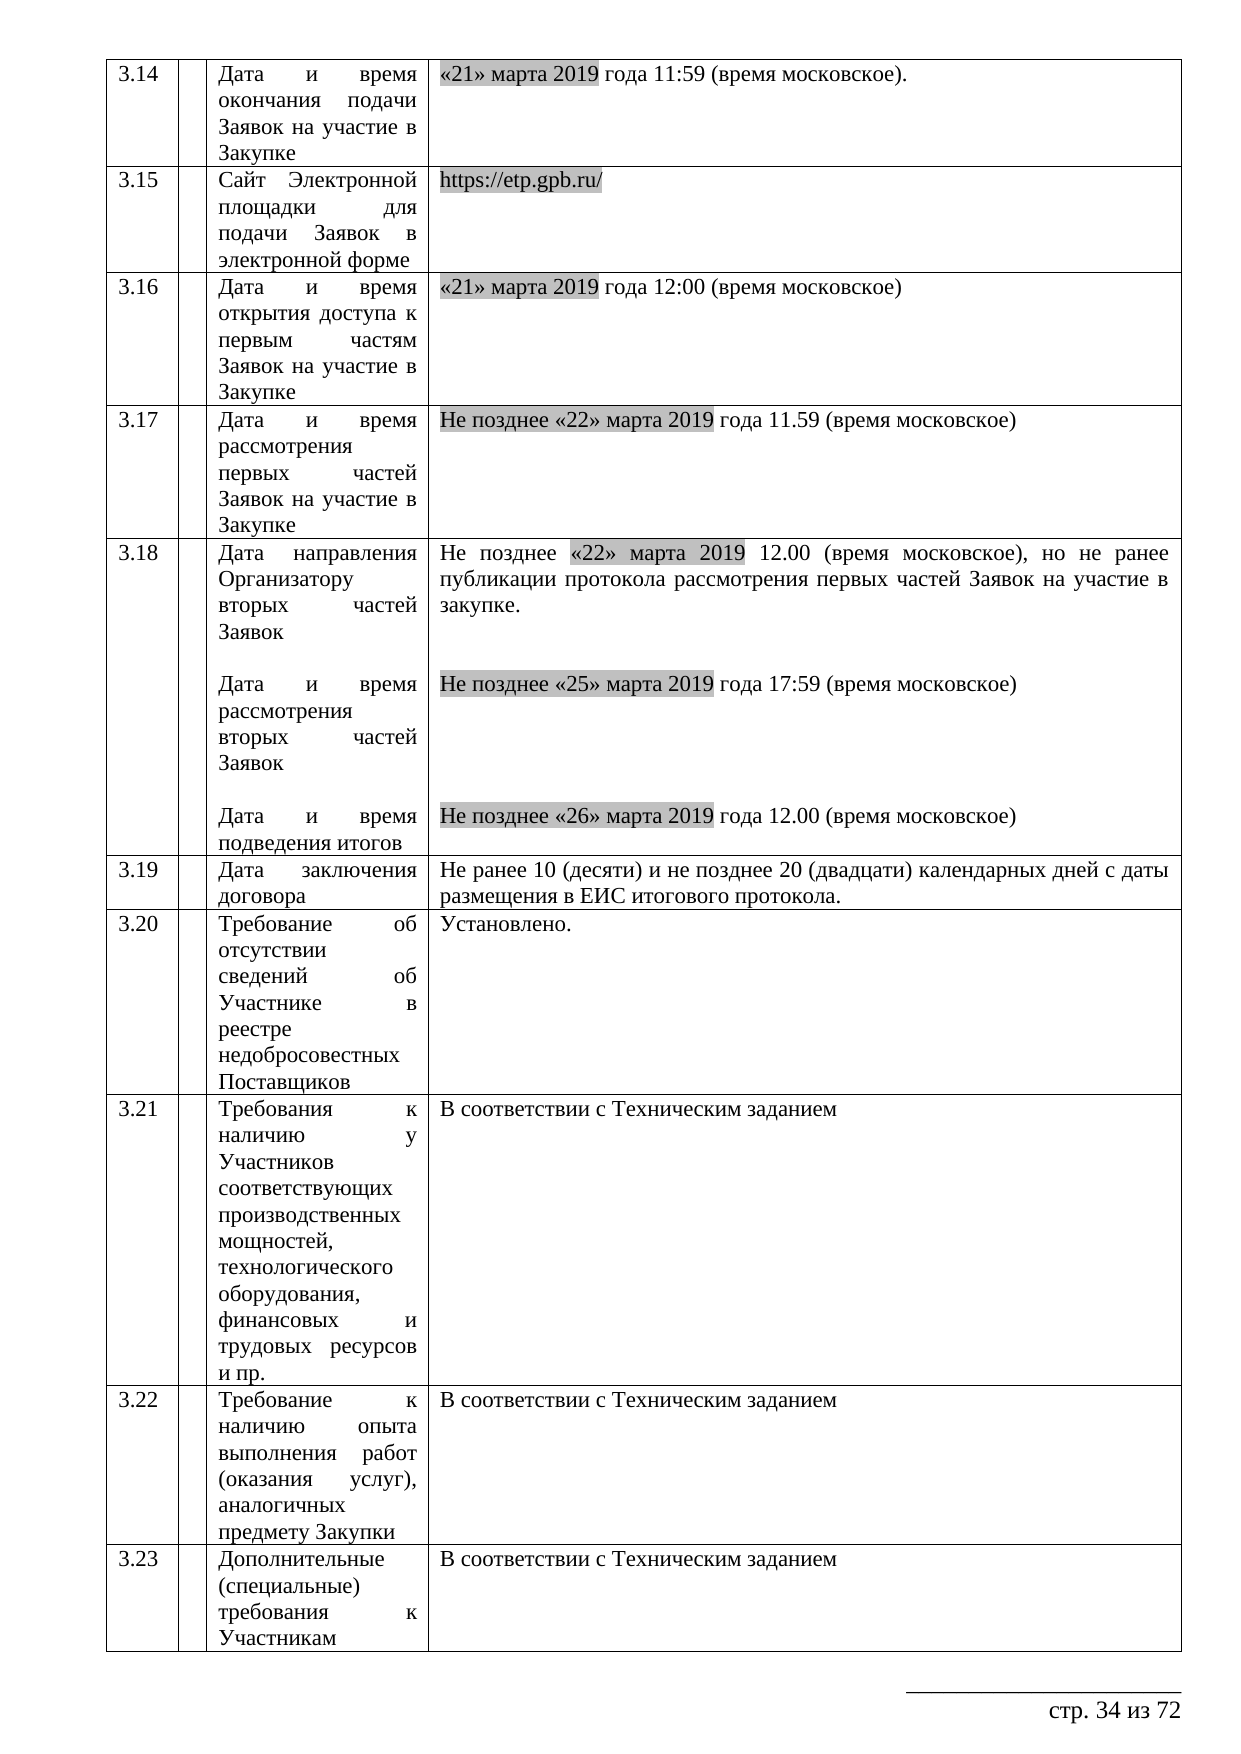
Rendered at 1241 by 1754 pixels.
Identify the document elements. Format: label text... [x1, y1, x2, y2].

table_cell 3.14 [107, 60, 178, 166]
table_cell Дата и время открытия доступа к первым частям Заявок на участие в Закупке [207, 273, 428, 405]
table_cell Дата заключения договора [207, 856, 428, 909]
table_cell Не ранее 10 (десяти) и не позднее 20 (двадцати) календарных дней с даты размещения в ЕИС итогового протокола. [429, 856, 1181, 909]
table_cell [179, 167, 206, 272]
table_cell Сайт Электронной площадки для подачи Заявок в электронной форме [207, 167, 428, 272]
table_cell Дата и время окончания подачи Заявок на участие в Закупке [207, 60, 428, 166]
table_cell 3.15 [107, 167, 178, 272]
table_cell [207, 1545, 428, 1651]
table_cell 3.23 [107, 1545, 178, 1651]
table_cell Дата и время рассмотрения первых частей Заявок на участие в Закупке [207, 406, 428, 538]
table_cell [179, 60, 206, 166]
table_cell 3.22 [107, 1386, 178, 1544]
table_cell [179, 539, 206, 855]
table_cell https://etp.gpb.ru/ [429, 167, 1181, 272]
table_cell Требование к наличию опыта выполнения работ (оказания услуг), аналогичных предмету Закупки [207, 1386, 428, 1544]
table_cell Не позднее «22» марта 2019 12.00 (время московское), но не ранее публикации протокола рассмотрения первых частей Заявок на участие в закупке. Не позднее «25» марта 2019 года 17:59 (время московское) Не позднее «26» марта 2019 года 12.00 (время московское) [429, 539, 1181, 855]
table_cell [179, 910, 206, 1094]
table_cell Дата направления Организатору вторых частей Заявок Дата и время рассмотрения вторых частей Заявок Дата и время подведения итогов [207, 539, 428, 855]
table_cell Не позднее «22» марта 2019 года 11.59 (время московское) [429, 406, 1181, 538]
table_cell 3.21 [107, 1095, 178, 1385]
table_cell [429, 1545, 1181, 1651]
table_cell Требования к наличию у Участников соответствующих производственных мощностей, технологического оборудования, финансовых и трудовых ресурсов и пр. [207, 1095, 428, 1385]
table_cell [179, 406, 206, 538]
table_cell 3.20 [107, 910, 178, 1094]
table_cell 3.16 [107, 273, 178, 405]
table_cell Установлено. [429, 910, 1181, 1094]
table_cell «21» марта 2019 года 12:00 (время московское) [429, 273, 1181, 405]
table_cell [179, 1095, 206, 1385]
table_cell [179, 856, 206, 909]
table_cell 3.18 [107, 539, 178, 855]
table_cell [179, 1386, 206, 1544]
table_cell «21» марта 2019 года 11:59 (время московское). [429, 60, 1181, 166]
table_cell В соответствии с Техническим заданием [429, 1095, 1181, 1385]
table_cell [179, 1545, 206, 1651]
table_cell [179, 273, 206, 405]
table_cell 3.19 [107, 856, 178, 909]
table_cell Требование об отсутствии сведений об Участнике в реестре недобросовестных Поставщиков [207, 910, 428, 1094]
table_cell 3.17 [107, 406, 178, 538]
table_cell В соответствии с Техническим заданием [429, 1386, 1181, 1544]
